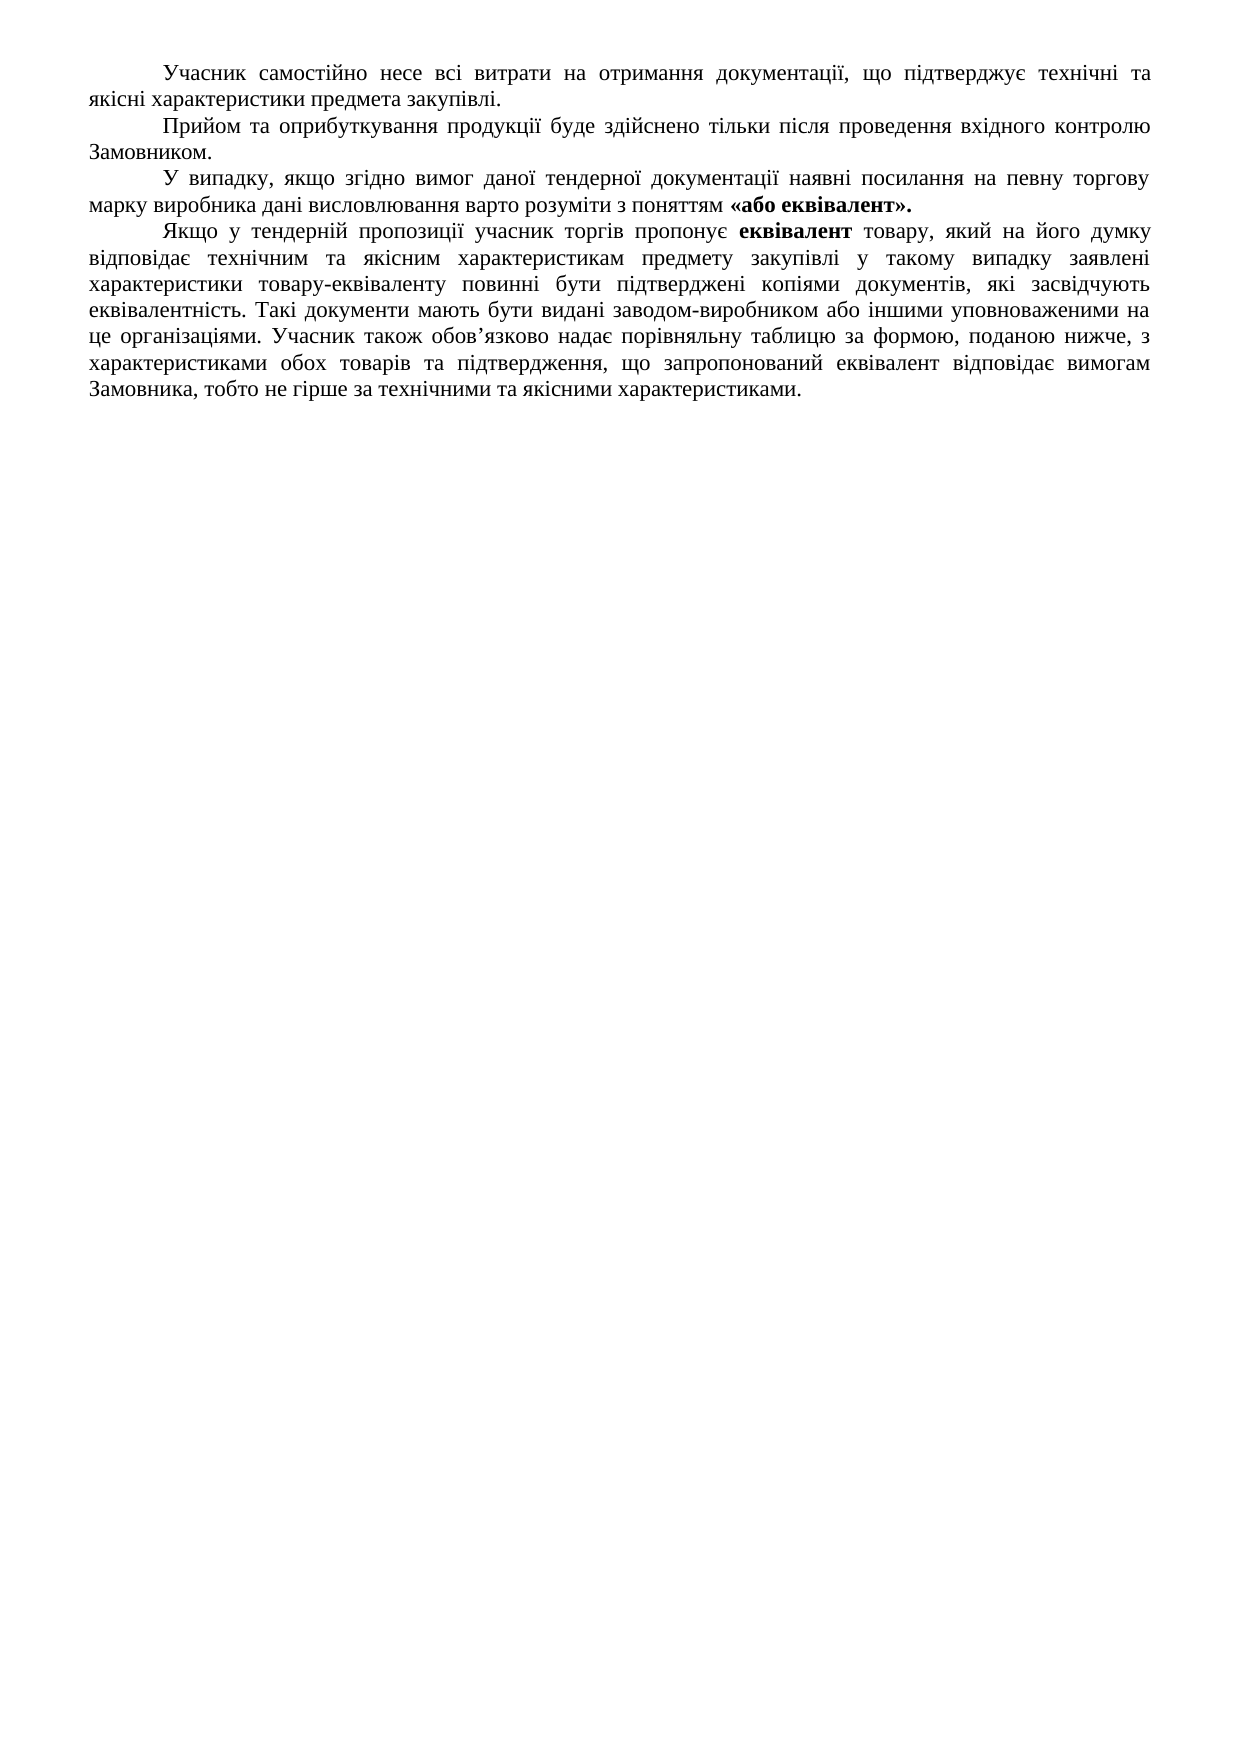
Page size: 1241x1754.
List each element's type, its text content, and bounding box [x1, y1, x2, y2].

text Прийом та оприбуткування продукції буде здійснено тільки після проведення вхідного контролю Замовником. [89, 112, 1152, 164]
text Учасник самостійно несе всі витрати на отримання документації, що підтверджує технічні та якісні характеристики предмета закупівлі. [89, 59, 1152, 112]
text У випадку, якщо згідно вимог даної тендерної документації наявні посилання на певну торгову марку виробника дані висловлювання варто розуміти з поняттям «або еквівалент». [89, 164, 1152, 217]
text Якщо у тендерній пропозиції учасник торгів пропонує еквівалент товару, який на його думку відповідає технічним та якісним характеристикам предмету закупівлі у такому випадку заявлені характеристики товару-еквіваленту повинні бути підтверджені копіями документів, які засвідчують еквівалентність. Такі документи мають бути видані заводом-виробником або іншими уповноваженими на це організаціями. Учасник також обов’язково надає порівняльну таблицю за формою, поданою нижче, з характеристиками обох товарів та підтвердження, що запропонований еквівалент відповідає вимогам Замовника, тобто не гірше за технічними та якісними характеристиками. [89, 217, 1152, 402]
